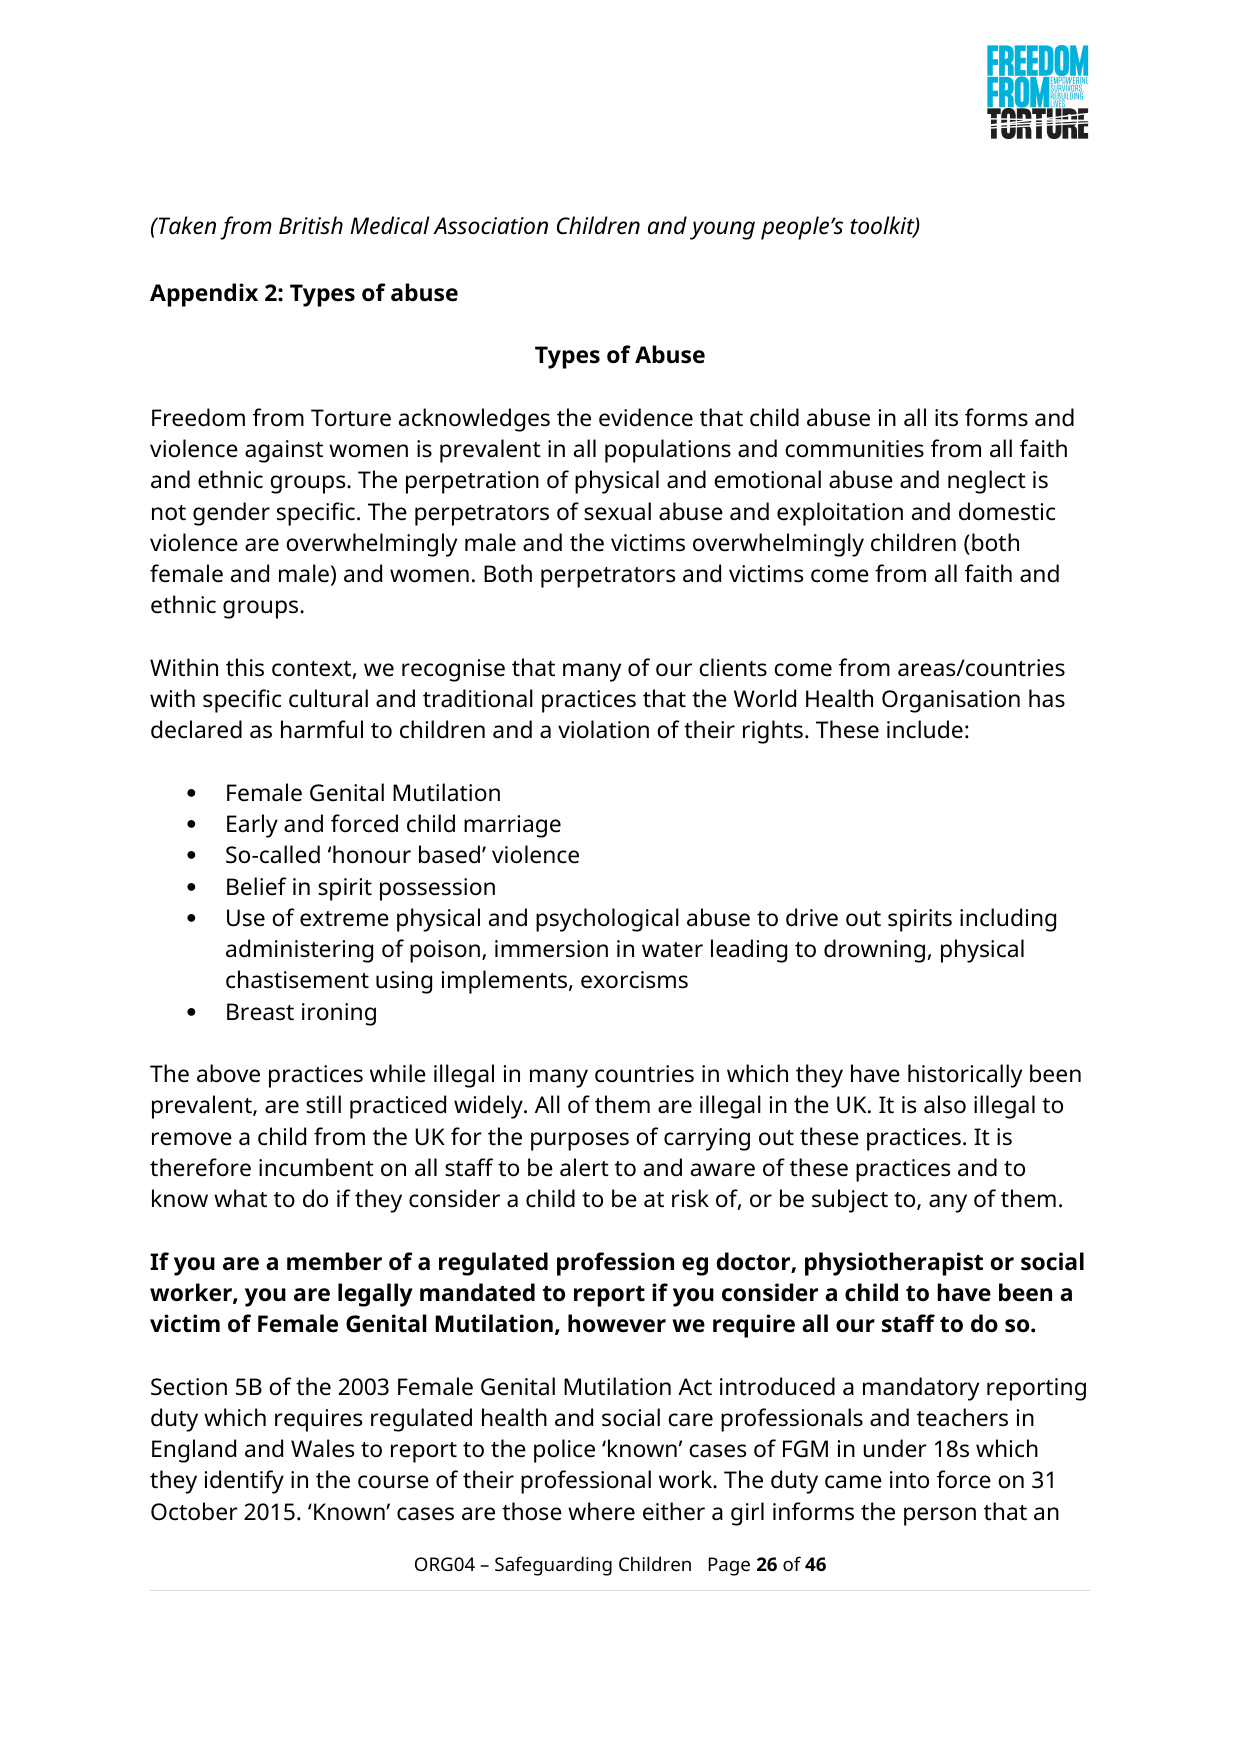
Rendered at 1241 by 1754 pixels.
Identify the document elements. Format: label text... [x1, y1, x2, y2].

text Types of Abuse [150, 339, 1090, 371]
picture [1037, 76, 1043, 89]
picture [987, 69, 1089, 139]
text (Taken from British Medical Association Children and young people’s toolkit) [150, 210, 1090, 241]
list Breast ironing [187, 996, 1090, 1027]
list Belief in spirit possession [187, 871, 1090, 902]
picture [993, 82, 999, 90]
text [150, 1371, 1090, 1527]
picture [1009, 76, 1018, 81]
list Female Genital Mutilation [187, 777, 1090, 808]
subtitle Appendix 2: Types of abuse [150, 277, 1090, 308]
list So-called ‘honour based’ violence [187, 839, 1090, 871]
picture [1077, 45, 1083, 60]
picture [993, 66, 999, 76]
text The above practices while illegal in many countries in which they have historically been prevalent, are still practiced widely. All of them are illegal in the UK. It is also illegal to remove a child from the UK for the purposes of carrying out these practices. It is therefore incumbent on all staff to be alert to and aware of these practices and to know what to do if they consider a child to be at risk of, or be subject to, any of them. [150, 1058, 1090, 1214]
list Early and forced child marriage [187, 808, 1090, 839]
list Use of extreme physical and psychological abuse to drive out spirits including administering of poison, immersion in water leading to drowning, physical chastisement using implements, exorcisms [187, 902, 1090, 996]
text If you are a member of a regulated profession eg doctor, physiotherapist or social worker, you are legally mandated to report if you consider a child to have been a victim of Female Genital Mutilation, however we require all our staff to do so. [150, 1246, 1090, 1339]
text Within this context, we recognise that many of our clients come from areas/countries with specific cultural and traditional practices that the World Health Organisation has declared as harmful to children and a violation of their rights. These include: [150, 652, 1090, 746]
text Freedom from Torture acknowledges the evidence that child abuse in all its forms and violence against women is prevalent in all populations and communities from all faith and ethnic groups. The perpetration of physical and emotional abuse and neglect is not gender specific. The perpetrators of sexual abuse and exploitation and domestic violence are overwhelmingly male and the victims overwhelmingly children (both female and male) and women. Both perpetrators and victims come from all faith and ethnic groups. [150, 402, 1090, 621]
picture [993, 52, 999, 59]
